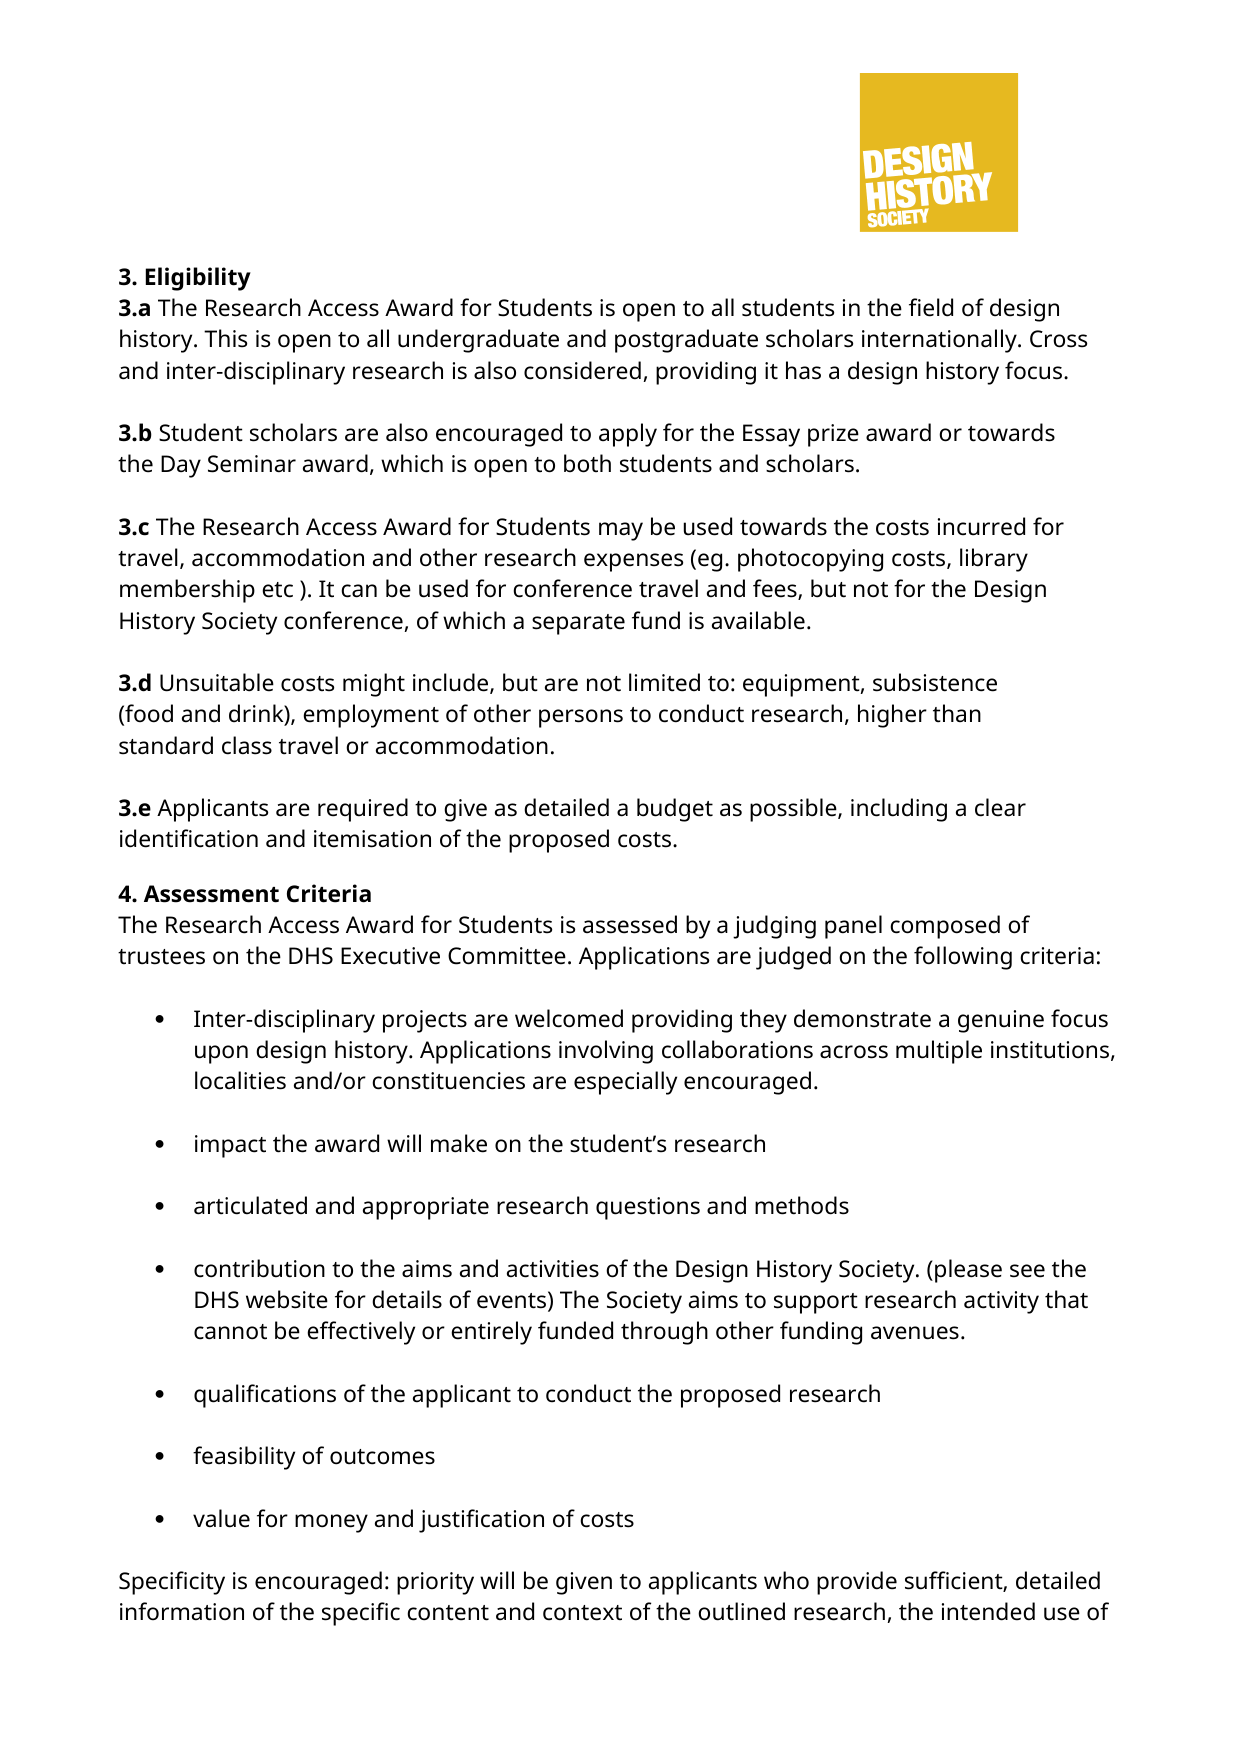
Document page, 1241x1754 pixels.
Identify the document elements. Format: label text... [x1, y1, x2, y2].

text 3.b Student scholars are also encouraged to apply for the Essay prize award or towards the Day Seminar award, which is open to both students and scholars. [118, 417, 1080, 479]
list contribution to the aims and activities of the Design History Society. (please see the DHS website for details of events) The Society aims to support research activity that cannot be effectively or entirely funded through other funding avenues. [156, 1252, 1122, 1346]
list qualifications of the applicant to conduct the proposed research [156, 1377, 1122, 1409]
text 3.a The Research Access Award for Students is open to all students in the field of design history. This is open to all undergraduate and postgraduate scholars internationally. Cross and inter-disciplinary research is also considered, providing it has a design history focus. [118, 292, 1114, 386]
list impact the award will make on the student’s research [156, 1127, 1122, 1159]
text 4. Assessment Criteria [118, 877, 1122, 909]
picture [859, 73, 1019, 232]
text 3.c The Research Access Award for Students may be used towards the costs incurred for travel, accommodation and other research expenses (eg. photocopying costs, library membership etc ). It can be used for conference travel and fees, but not for the Design History Society conference, of which a separate fund is available. [118, 511, 1080, 636]
text The Research Access Award for Students is assessed by a judging panel composed of trustees on the DHS Executive Committee. Applications are judged on the following criteria: [118, 909, 1122, 971]
text 3. Eligibility [118, 261, 1122, 292]
text 3.d Unsuitable costs might include, but are not limited to: equipment, subsistence (food and drink), employment of other persons to conduct research, higher than standard class travel or accommodation. [118, 667, 1003, 761]
list feasibility of outcomes [156, 1440, 1122, 1471]
text 3.e Applicants are required to give as detailed a budget as possible, including a clear identification and itemisation of the proposed costs. [118, 792, 1122, 854]
list value for money and justification of costs [156, 1502, 1122, 1534]
list Inter-disciplinary projects are welcomed providing they demonstrate a genuine focus upon design history. Applications involving collaborations across multiple institutions, localities and/or constituencies are especially encouraged. [156, 1002, 1122, 1096]
list articulated and appropriate research questions and methods [156, 1190, 1122, 1221]
